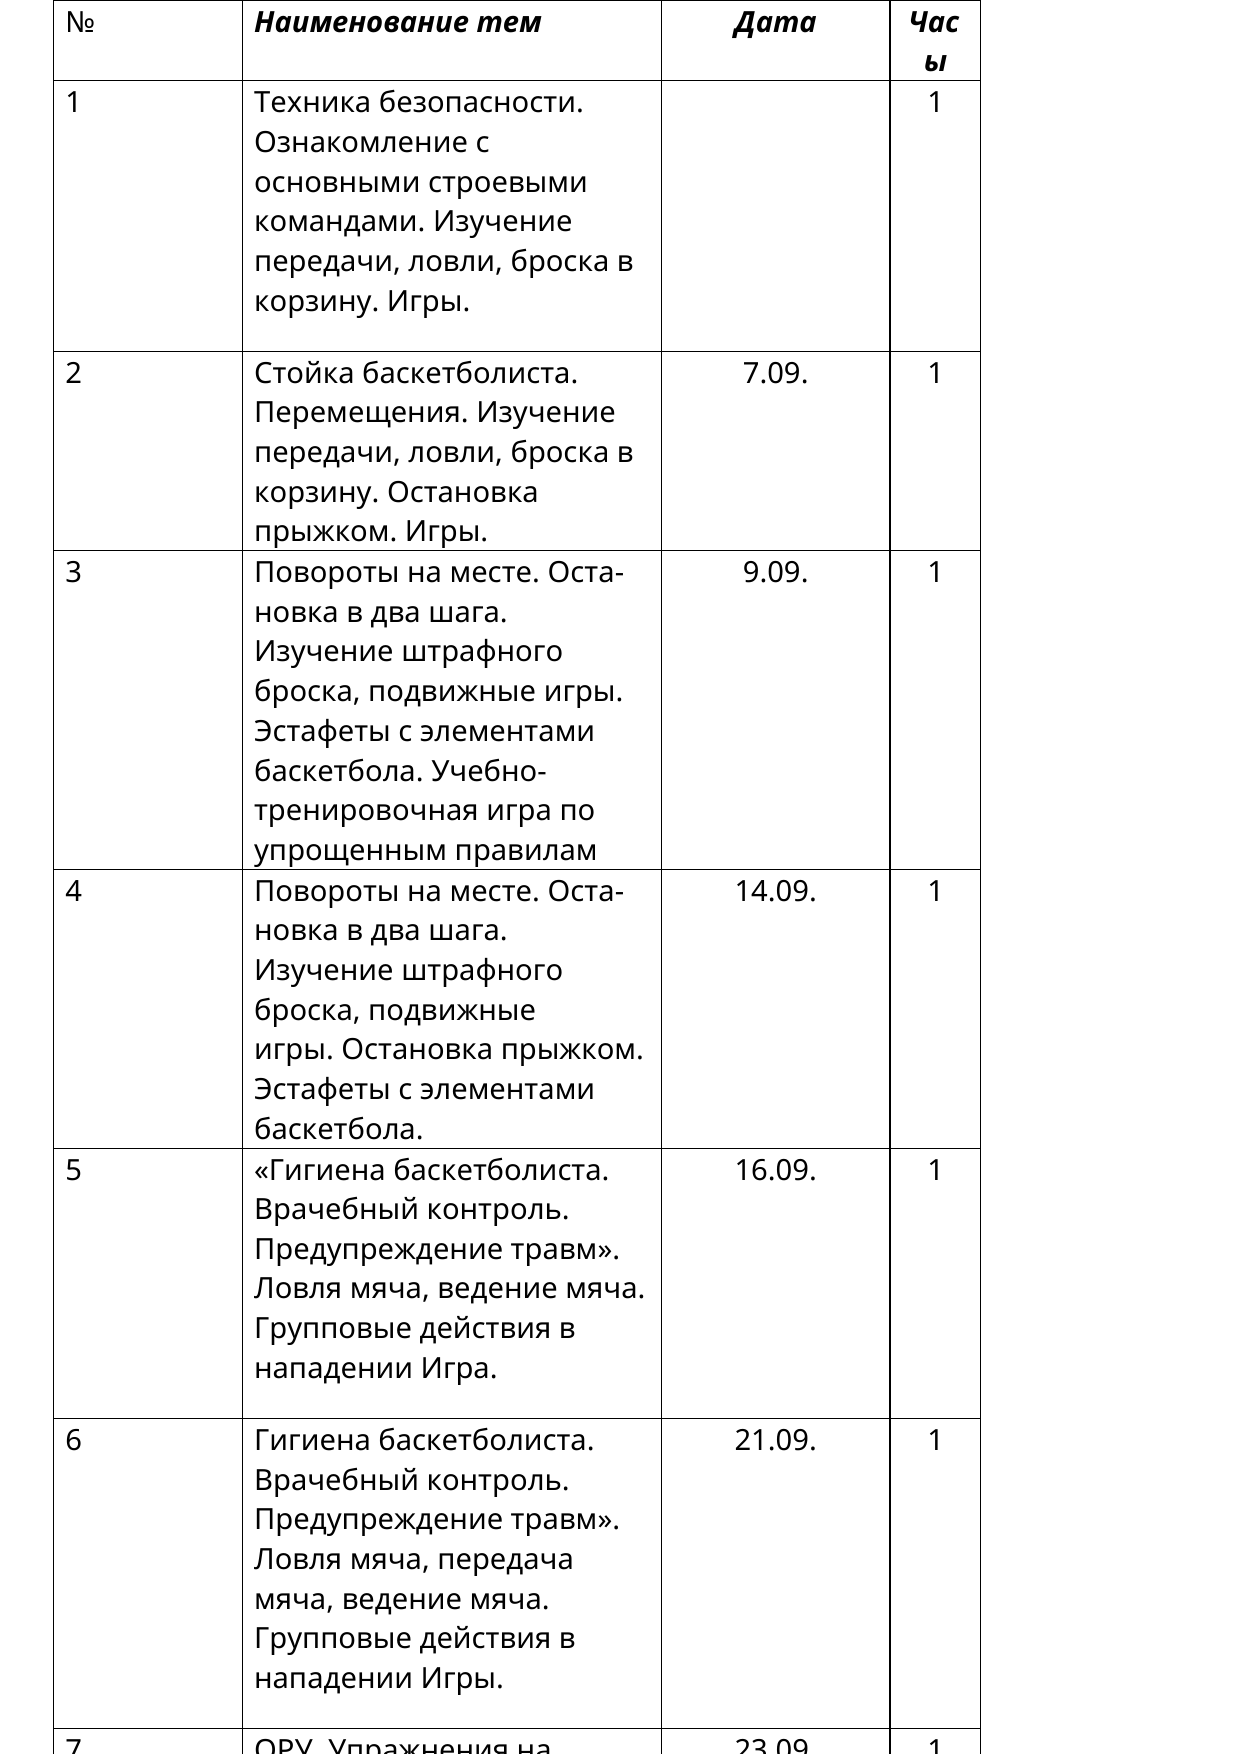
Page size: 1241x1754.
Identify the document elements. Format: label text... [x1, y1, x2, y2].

table_cell 9.09. [662, 551, 889, 869]
table_cell 7 [54, 1729, 242, 1754]
table_cell 4 [54, 870, 242, 1148]
table_cell [662, 81, 889, 351]
table_cell Стойка баскетболиста. Перемещения. Изучение передачи, ловли, броска в корзину. Остановка прыжком. Игры. [243, 352, 661, 550]
table_header № [54, 1, 242, 80]
table_cell Гигиена баскетболиста. Врачебный контроль. Предупреждение травм». Ловля мяча, передача мяча, ведение мяча. Групповые действия в нападении Игры. [243, 1419, 661, 1728]
table_cell 1 [891, 1419, 980, 1728]
table_cell 6 [54, 1419, 242, 1728]
table_cell 21.09. [662, 1419, 889, 1728]
table_cell Техника безопасности. Ознакомление с основными строевыми командами. Изучение передачи, ловли, броска в корзину. Игры. [243, 81, 661, 351]
table_cell 1 [891, 352, 980, 550]
table_cell 23.09. [662, 1729, 889, 1754]
table_cell Повороты на месте. Остановка в два шага. Изучение штрафного броска, подвижные игры. Эстафеты с элементами баскетбола. Учебно-тренировочная игра по упрощенным правилам [243, 551, 661, 869]
table_header Часы [891, 1, 980, 80]
table_cell 3 [54, 551, 242, 869]
table_cell 5 [54, 1149, 242, 1418]
table_cell 14.09. [662, 870, 889, 1148]
table_cell Повороты на месте. Остановка в два шага. Изучение штрафного броска, подвижные игры. Остановка прыжком. Эстафеты с элементами баскетбола. [243, 870, 661, 1148]
table_cell «Гигиена баскетболиста. Врачебный контроль. Предупреждение травм». Ловля мяча, ведение мяча. Групповые действия в нападении Игра. [243, 1149, 661, 1418]
table_cell 1 [891, 1149, 980, 1418]
table_cell ОРУ. Упражнения на осанку. Передачи одной рукой. Ловля двумя руками. Бросок двумя снизу. [243, 1729, 661, 1754]
table_cell 1 [891, 551, 980, 869]
table_header Дата [662, 1, 889, 80]
table_cell 2 [54, 352, 242, 550]
table_cell 1 [54, 81, 242, 351]
table_cell 16.09. [662, 1149, 889, 1418]
table_cell 7.09. [662, 352, 889, 550]
table_cell 1 [891, 870, 980, 1148]
table_header Наименование тем [243, 1, 661, 80]
table_cell 1 [891, 1729, 980, 1754]
table_cell 1 [891, 81, 980, 351]
